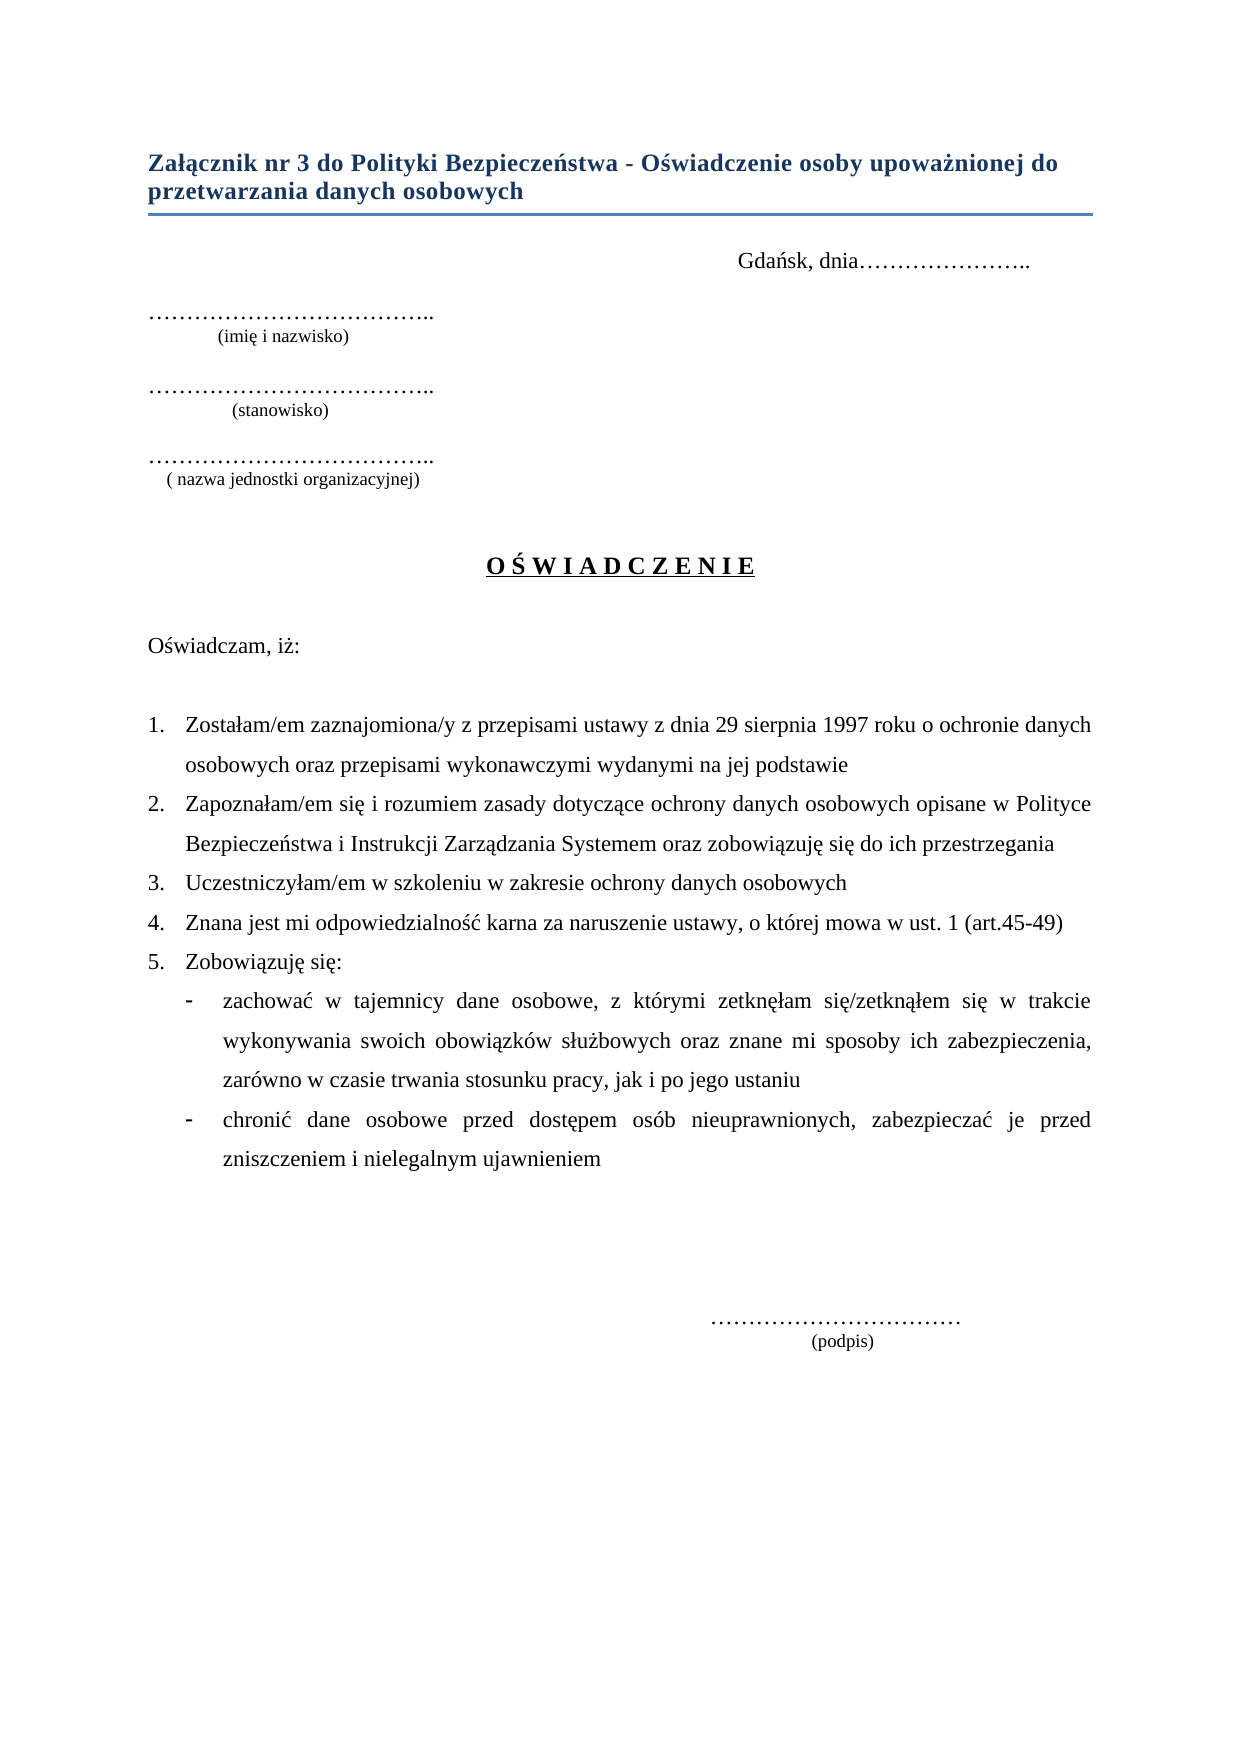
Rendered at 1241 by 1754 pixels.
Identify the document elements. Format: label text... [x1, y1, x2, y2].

list Zapoznałam/em się i rozumiem zasady dotyczące ochrony danych osobowych opisane w Polityce Bezpieczeństwa i Instrukcji Zarządzania Systemem oraz zobowiązuję się do ich przestrzegania [148, 790, 1093, 856]
text …………………………… [148, 1303, 1093, 1330]
text ……………………………….. [148, 442, 1093, 468]
text ……………………………….. [148, 298, 1093, 324]
text ……………………………….. [148, 372, 1093, 399]
list Znana jest mi odpowiedzialność karna za naruszenie ustawy, o której mowa w ust. 1 (art.45-49) [148, 909, 1093, 935]
list Zostałam/em zaznajomiona/y z przepisami ustawy z dnia 29 sierpnia 1997 roku o ochronie danych osobowych oraz przepisami wykonawczymi wydanymi na jej podstawie [148, 711, 1093, 777]
text (stanowisko) [148, 399, 1093, 420]
list zachować w tajemnicy dane osobowe, z którymi zetknęłam się/zetknąłem się w trakcie wykonywania swoich obowiązków służbowych oraz znane mi sposoby ich zabezpieczenia, zarówno w czasie trwania stosunku pracy, jak i po jego ustaniu [185, 988, 1093, 1093]
list Uczestniczyłam/em w szkoleniu w zakresie ochrony danych osobowych [148, 869, 1093, 896]
title Załącznik nr 3 do Polityki Bezpieczeństwa - Oświadczenie osoby upoważnionej do przetwarzania danych osobowych [148, 148, 1093, 213]
text O Ś W I A D C Z E N I E [148, 551, 1093, 579]
text ( nazwa jednostki organizacyjnej) [148, 468, 1093, 490]
list Zobowiązuję się: [148, 948, 1093, 974]
list chronić dane osobowe przed dostępem osób nieuprawnionych, zabezpieczać je przed zniszczeniem i nielegalnym ujawnieniem [185, 1106, 1093, 1172]
text Oświadczam, iż: [148, 632, 1093, 659]
text Gdańsk, dnia………………….. [148, 247, 1093, 273]
text (imię i nazwisko) [148, 324, 1093, 346]
text (podpis) [148, 1330, 1093, 1351]
